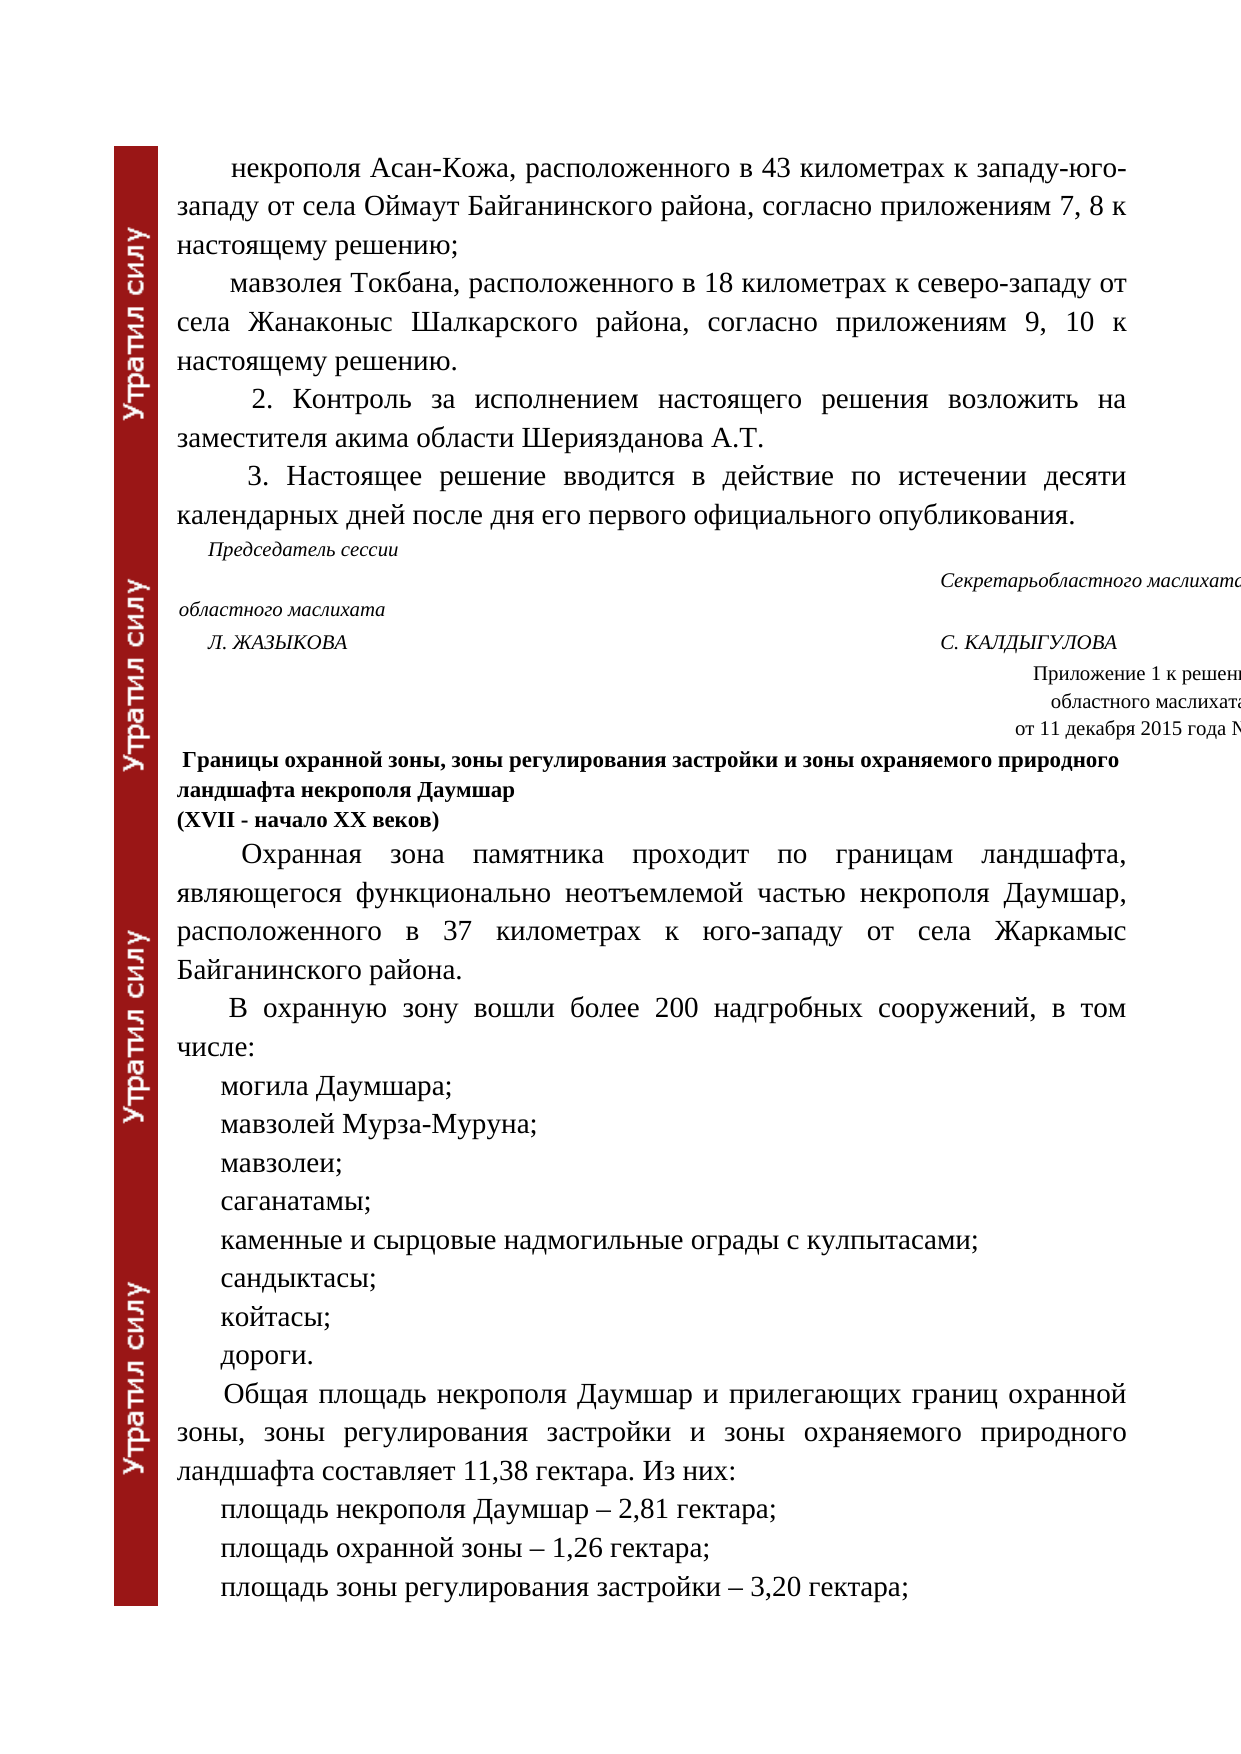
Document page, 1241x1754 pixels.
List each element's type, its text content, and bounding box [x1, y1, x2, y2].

text мавзолей Мурза-Муруна; [112, 1106, 1128, 1140]
table_header Приложение 1 к решению областного маслихата от 11 декабря 2015 года № 352 [912, 660, 1240, 746]
text 2. Контроль за исполнением настоящего решения возложить на заместителя акима области Шериязданова А.Т. [112, 381, 1128, 453]
picture [114, 146, 158, 150]
text саганатамы; [112, 1183, 1128, 1217]
picture [114, 1178, 158, 1183]
text сандыктасы; [112, 1260, 1128, 1294]
table_cell Л. ЖАЗЫКОВА [101, 629, 939, 659]
text площадь некрополя Даумшар – 2,81 гектара; [112, 1492, 1128, 1525]
table_cell С. КАЛДЫГУЛОВА [939, 629, 1240, 659]
picture [114, 1140, 158, 1145]
picture [114, 1294, 158, 1299]
table_header Председатель сессии областного маслихата [101, 535, 939, 628]
text В охранную зону вошли более 200 надгробных сооружений, в том числе: [112, 991, 1128, 1063]
text площадь охранной зоны – 1,26 гектара; [112, 1530, 1128, 1564]
text некрополя Асан-Кожа, расположенного в 43 километрах к западу-юго-западу от села Оймаут Байганинского района, согласно приложениям 7, 8 к настоящему решению; [112, 150, 1128, 261]
picture [114, 1063, 158, 1068]
text Охранная зона памятника проходит по границам ландшафта, являющегося функционально неотъемлемой частью некрополя Даумшар, расположенного в 37 километрах к юго-западу от села Жаркамыс Байганинского района. [112, 836, 1128, 986]
picture [114, 986, 158, 991]
picture [114, 1525, 158, 1530]
text могила Даумшара; [112, 1068, 1128, 1101]
text каменные и сырцовые надмогильные ограды с кулпытасами; [112, 1222, 1128, 1255]
picture [114, 1217, 158, 1222]
text койтасы; [112, 1299, 1128, 1332]
table_header Секретарьобластного маслихата [939, 535, 1240, 628]
text площадь зоны регулирования застройки – 3,20 гектара; [112, 1569, 1128, 1602]
picture [114, 376, 158, 381]
text мавзолея Токбана, расположенного в 18 километрах к северо-западу от села Жанаконыс Шалкарского района, согласно приложениям 9, 10 к настоящему решению. [112, 266, 1128, 376]
picture [114, 1101, 158, 1106]
picture [114, 1255, 158, 1260]
picture [114, 1564, 158, 1569]
text мавзолеи; [112, 1145, 1128, 1178]
text дороги. [112, 1337, 1128, 1371]
picture [114, 453, 158, 458]
table_header [101, 660, 912, 746]
picture [114, 832, 158, 836]
text Границы охранной зоны, зоны регулирования застройки и зоны охраняемого природного ландшафта некрополя Даумшар (ХVІІ - начало ХХ веков) [112, 746, 1128, 832]
text 3. Настоящее решение вводится в действие по истечении десяти календарных дней после дня его первого официального опубликования. [112, 458, 1128, 530]
picture [114, 1602, 158, 1606]
picture [114, 261, 158, 266]
picture [114, 1487, 158, 1492]
picture [114, 530, 158, 535]
picture [114, 1332, 158, 1337]
text Общая площадь некрополя Даумшар и прилегающих границ охранной зоны, зоны регулирования застройки и зоны охраняемого природного ландшафта составляет 11,38 гектара. Из них: [112, 1376, 1128, 1487]
picture [114, 1371, 158, 1376]
